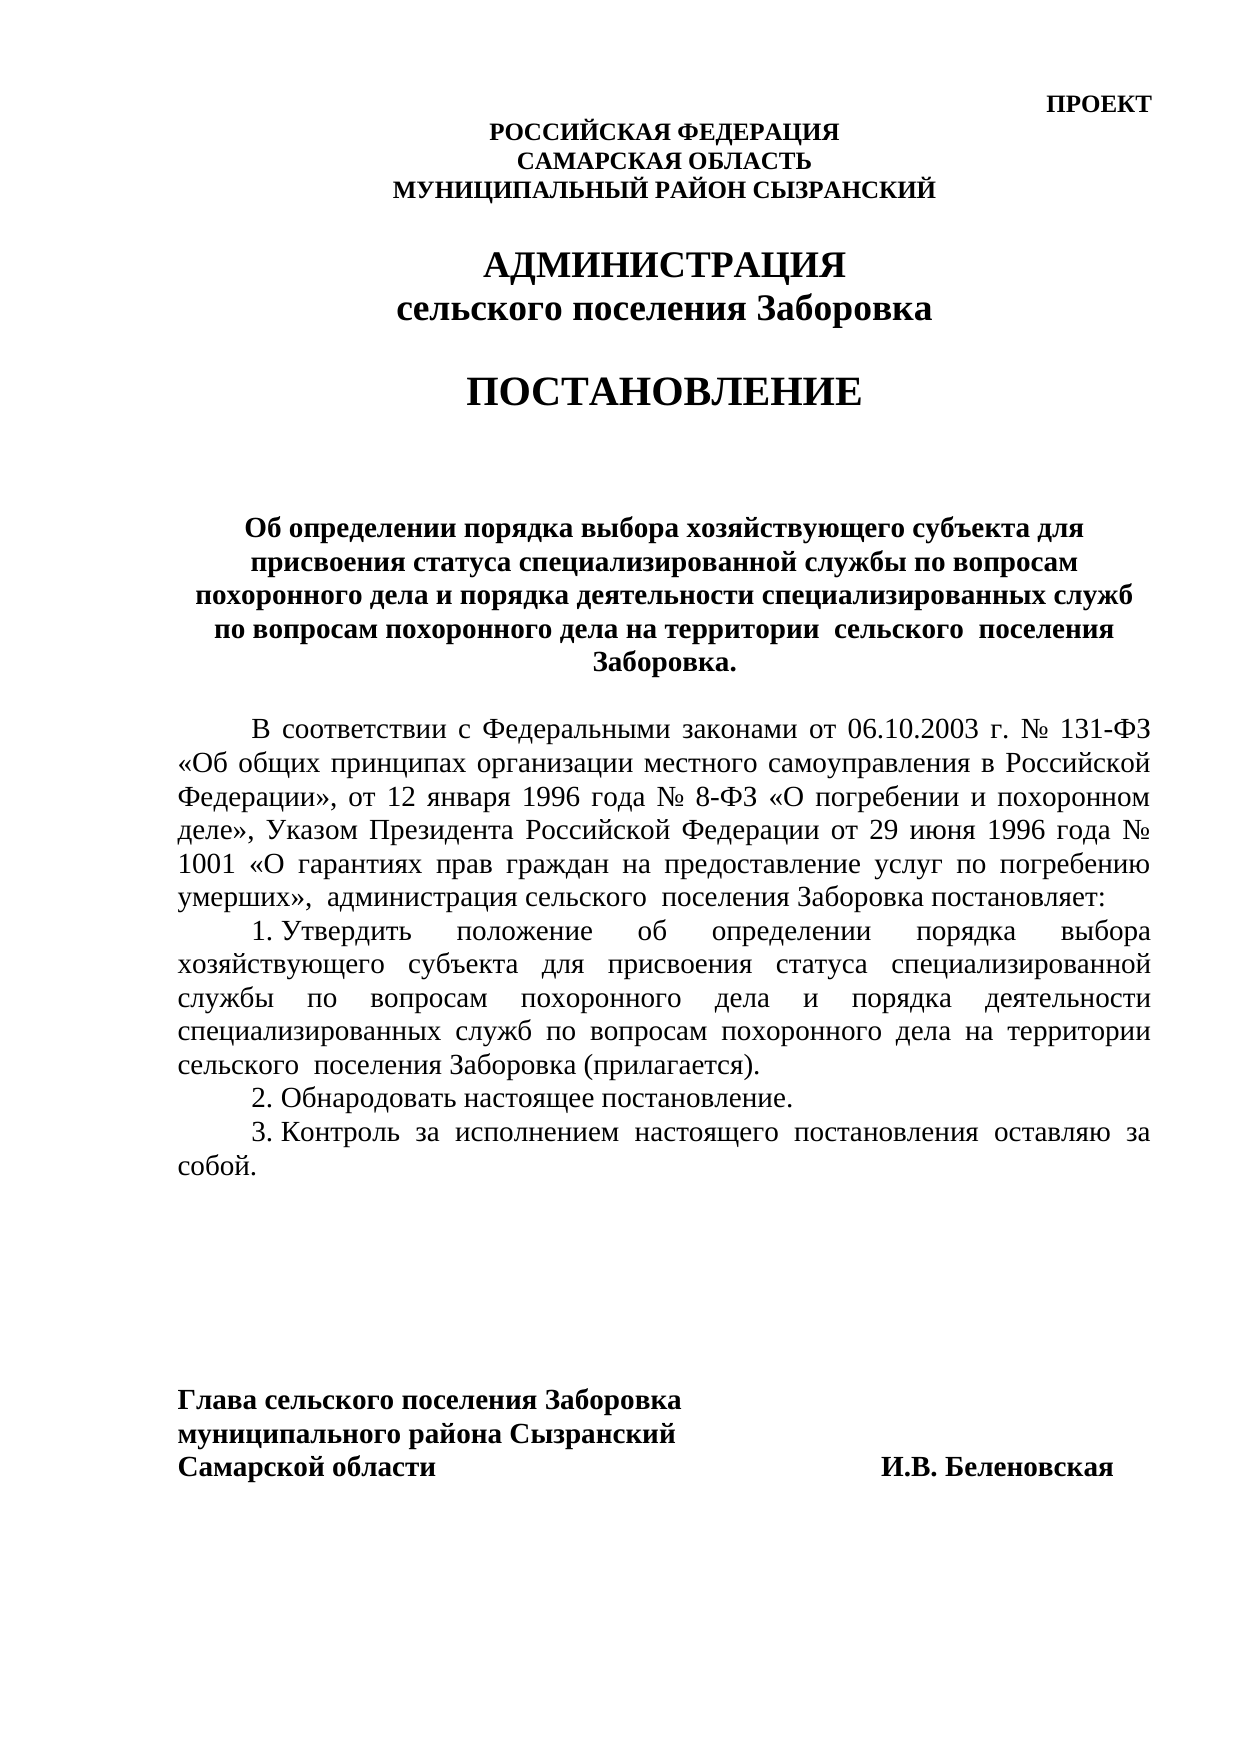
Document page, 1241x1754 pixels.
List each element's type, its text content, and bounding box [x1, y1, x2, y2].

text РОССИЙСКАЯ ФЕДЕРАЦИЯ [177, 117, 1152, 146]
text АДМИНИСТРАЦИЯ [177, 242, 1152, 285]
text ПОСТАНОВЛЕНИЕ [177, 367, 1152, 414]
text Самарской области И.В. Беленовская [177, 1449, 1152, 1483]
text 1. Утвердить положение об определении порядка выбора хозяйствующего субъекта для присвоения статуса специализированной службы по вопросам похоронного дела и порядка деятельности специализированных служб по вопросам похоронного дела на территории сельского поселения Заборовка (прилагается). [177, 913, 1152, 1081]
text муниципального района Сызранский [177, 1416, 1152, 1449]
text ПРОЕКТ [177, 89, 1152, 117]
text 3. Контроль за исполнением настоящего постановления оставляю за собой. [177, 1114, 1152, 1181]
text Глава сельского поселения Заборовка [177, 1382, 1152, 1416]
text Об определении порядка выбора хозяйствующего субъекта для присвоения статуса специализированной службы по вопросам похоронного дела и порядка деятельности специализированных служб по вопросам похоронного дела на территории сельского поселения Заборовка. [177, 510, 1152, 678]
text сельского поселения Заборовка [177, 285, 1152, 328]
text САМАРСКАЯ ОБЛАСТЬ [177, 146, 1152, 175]
text В соответствии с Федеральными законами от 06.10.2003 г. № 131-ФЗ «Об общих принципах организации местного самоуправления в Российской Федерации», от 12 января 1996 года № 8-ФЗ «О погребении и похоронном деле», Указом Президента Российской Федерации от 29 июня 1996 года № 1001 «О гарантиях прав граждан на предоставление услуг по погребению умерших», администрация сельского поселения Заборовка постановляет: [177, 712, 1152, 913]
text МУНИЦИПАЛЬНЫЙ РАЙОН СЫЗРАНСКИЙ [177, 175, 1152, 204]
text 2. Обнародовать настоящее постановление. [177, 1081, 1152, 1114]
